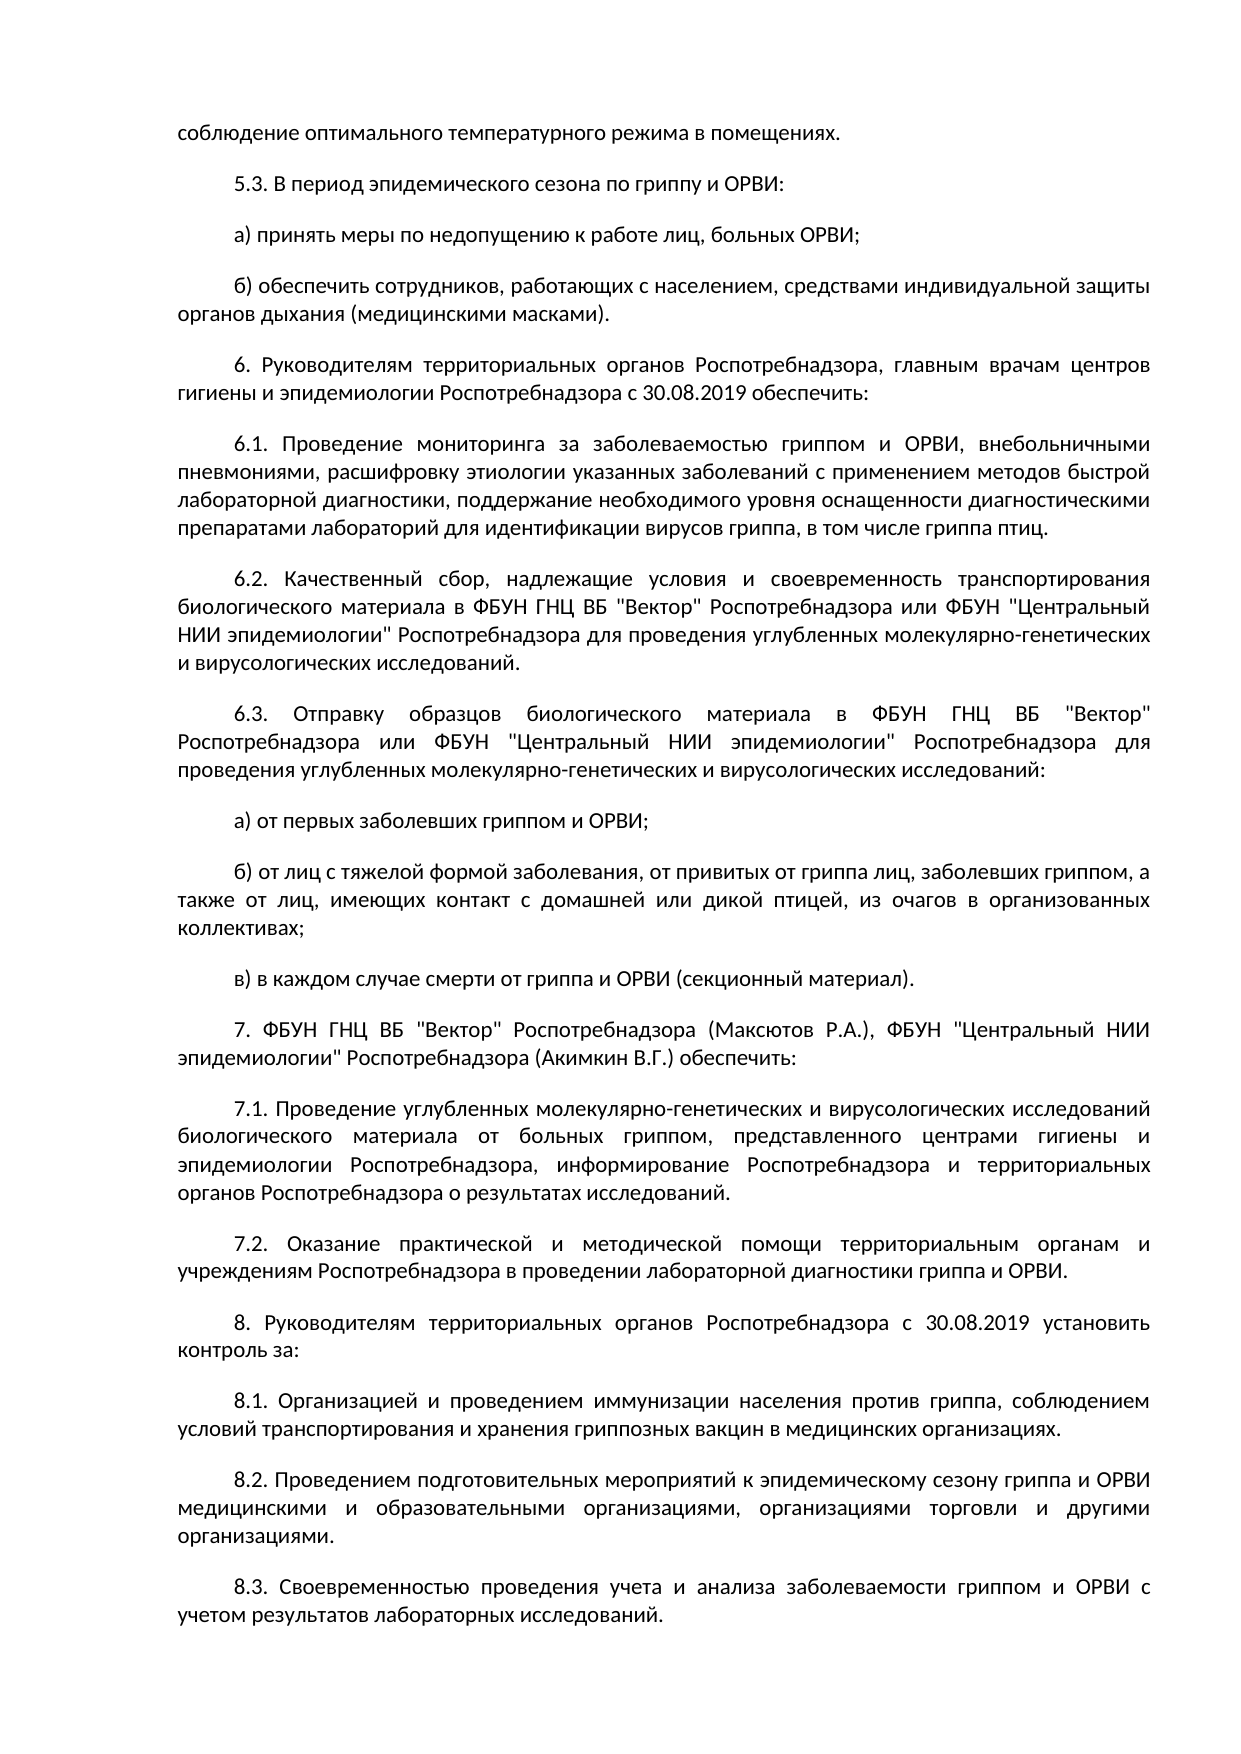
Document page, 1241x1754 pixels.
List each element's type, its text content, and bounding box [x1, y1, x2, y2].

text 7.1. Проведение углубленных молекулярно-генетических и вирусологических исследований биологического материала от больных гриппом, представленного центрами гигиены и эпидемиологии Роспотребнадзора, информирование Роспотребнадзора и территориальных органов Роспотребнадзора о результатах исследований. [177, 1094, 1152, 1206]
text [177, 118, 1152, 146]
text б) от лиц с тяжелой формой заболевания, от привитых от гриппа лиц, заболевших гриппом, а также от лиц, имеющих контакт с домашней или дикой птицей, из очагов в организованных коллективах; [177, 857, 1152, 941]
text 7. ФБУН ГНЦ ВБ "Вектор" Роспотребнадзора (Максютов Р.А.), ФБУН "Центральный НИИ эпидемиологии" Роспотребнадзора (Акимкин В.Г.) обеспечить: [177, 1015, 1152, 1071]
text б) обеспечить сотрудников, работающих с населением, средствами индивидуальной защиты органов дыхания (медицинскими масками). [177, 271, 1152, 327]
text а) принять меры по недопущению к работе лиц, больных ОРВИ; [177, 220, 1152, 248]
text 7.2. Оказание практической и методической помощи территориальным органам и учреждениям Роспотребнадзора в проведении лабораторной диагностики гриппа и ОРВИ. [177, 1229, 1152, 1285]
text 8.2. Проведением подготовительных мероприятий к эпидемическому сезону гриппа и ОРВИ медицинскими и образовательными организациями, организациями торговли и другими организациями. [177, 1466, 1152, 1549]
text 6.3. Отправку образцов биологического материала в ФБУН ГНЦ ВБ "Вектор" Роспотребнадзора или ФБУН "Центральный НИИ эпидемиологии" Роспотребнадзора для проведения углубленных молекулярно-генетических и вирусологических исследований: [177, 699, 1152, 783]
text 8.3. Своевременностью проведения учета и анализа заболеваемости гриппом и ОРВИ с учетом результатов лабораторных исследований. [177, 1572, 1152, 1628]
text 6. Руководителям территориальных органов Роспотребнадзора, главным врачам центров гигиены и эпидемиологии Роспотребнадзора с 30.08.2019 обеспечить: [177, 350, 1152, 406]
text а) от первых заболевших гриппом и ОРВИ; [177, 806, 1152, 834]
text в) в каждом случае смерти от гриппа и ОРВИ (секционный материал). [177, 964, 1152, 992]
text 5.3. В период эпидемического сезона по гриппу и ОРВИ: [177, 169, 1152, 197]
text 6.1. Проведение мониторинга за заболеваемостью гриппом и ОРВИ, внебольничными пневмониями, расшифровку этиологии указанных заболеваний с применением методов быстрой лабораторной диагностики, поддержание необходимого уровня оснащенности диагностическими препаратами лабораторий для идентификации вирусов гриппа, в том числе гриппа птиц. [177, 429, 1152, 541]
text 6.2. Качественный сбор, надлежащие условия и своевременность транспортирования биологического материала в ФБУН ГНЦ ВБ "Вектор" Роспотребнадзора или ФБУН "Центральный НИИ эпидемиологии" Роспотребнадзора для проведения углубленных молекулярно-генетических и вирусологических исследований. [177, 564, 1152, 676]
text 8.1. Организацией и проведением иммунизации населения против гриппа, соблюдением условий транспортирования и хранения гриппозных вакцин в медицинских организациях. [177, 1387, 1152, 1443]
text 8. Руководителям территориальных органов Роспотребнадзора с 30.08.2019 установить контроль за: [177, 1308, 1152, 1364]
